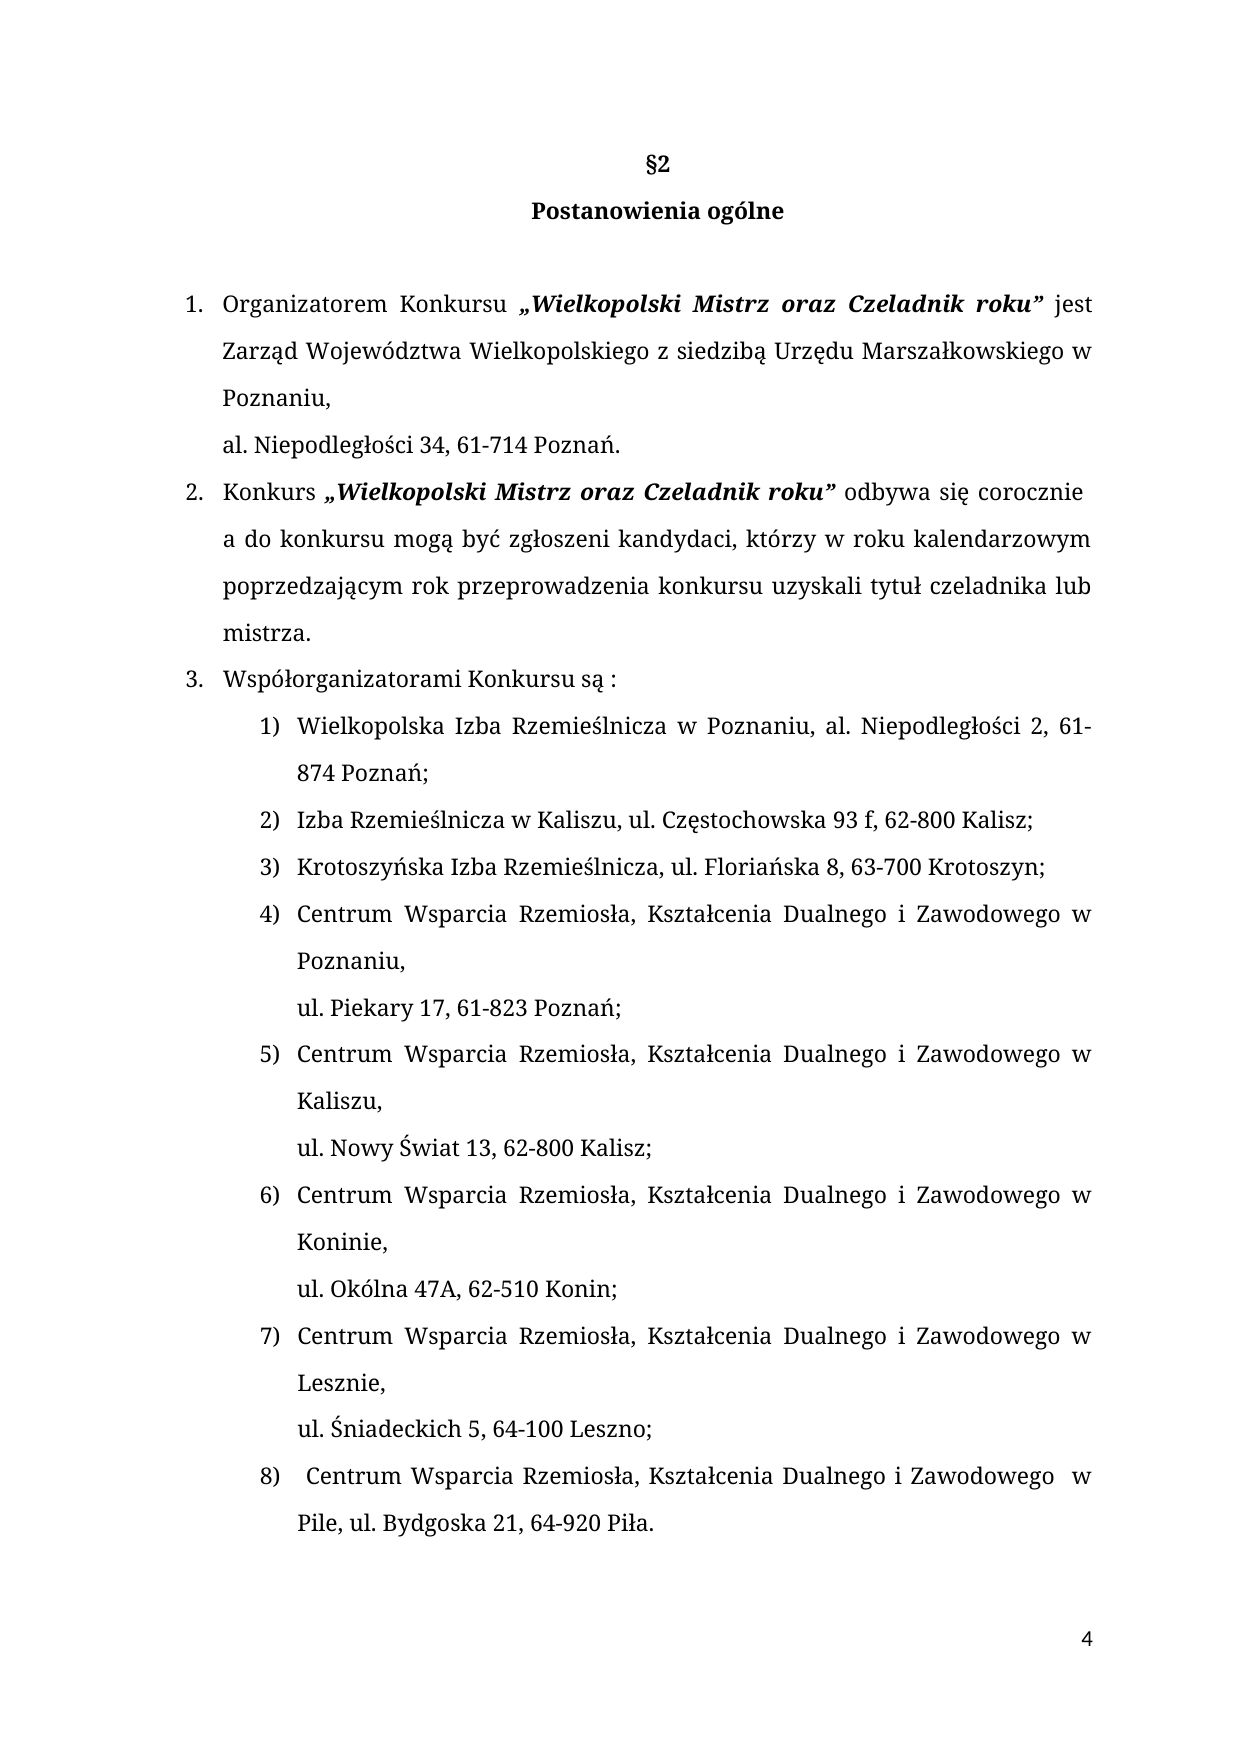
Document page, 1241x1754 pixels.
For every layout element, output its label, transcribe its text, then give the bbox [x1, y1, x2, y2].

list Izba Rzemieślnicza w Kaliszu, ul. Częstochowska 93 f, 62-800 Kalisz; [259, 804, 1092, 835]
list Organizatorem Konkursu „Wielkopolski Mistrz oraz Czeladnik roku” jest Zarząd Województwa Wielkopolskiego z siedzibą Urzędu Marszałkowskiego w Poznaniu, al. Niepodległości 34, 61-714 Poznań. [185, 288, 1092, 460]
list Współorganizatorami Konkursu są : [185, 663, 1092, 694]
list Centrum Wsparcia Rzemiosła, Kształcenia Dualnego i Zawodowego w Poznaniu, ul. Piekary 17, 61-823 Poznań; [259, 898, 1092, 1023]
list §2 Postanowienia ogólne [223, 148, 1092, 226]
list Centrum Wsparcia Rzemiosła, Kształcenia Dualnego i Zawodowego w Pile, ul. Bydgoska 21, 64-920 Piła. [259, 1460, 1092, 1538]
list Krotoszyńska Izba Rzemieślnicza, ul. Floriańska 8, 63-700 Krotoszyn; [259, 851, 1092, 882]
list Wielkopolska Izba Rzemieślnicza w Poznaniu, al. Niepodległości 2, 61-874 Poznań; [259, 710, 1092, 788]
list Centrum Wsparcia Rzemiosła, Kształcenia Dualnego i Zawodowego w Koninie, ul. Okólna 47A, 62-510 Konin; [259, 1179, 1092, 1304]
list Konkurs „Wielkopolski Mistrz oraz Czeladnik roku” odbywa się corocznie a do konkursu mogą być zgłoszeni kandydaci, którzy w roku kalendarzowym poprzedzającym rok przeprowadzenia konkursu uzyskali tytuł czeladnika lub mistrza. [185, 476, 1092, 648]
list Centrum Wsparcia Rzemiosła, Kształcenia Dualnego i Zawodowego w Kaliszu, ul. Nowy Świat 13, 62-800 Kalisz; [259, 1038, 1092, 1163]
list Centrum Wsparcia Rzemiosła, Kształcenia Dualnego i Zawodowego w Lesznie, ul. Śniadeckich 5, 64-100 Leszno; [259, 1319, 1092, 1444]
